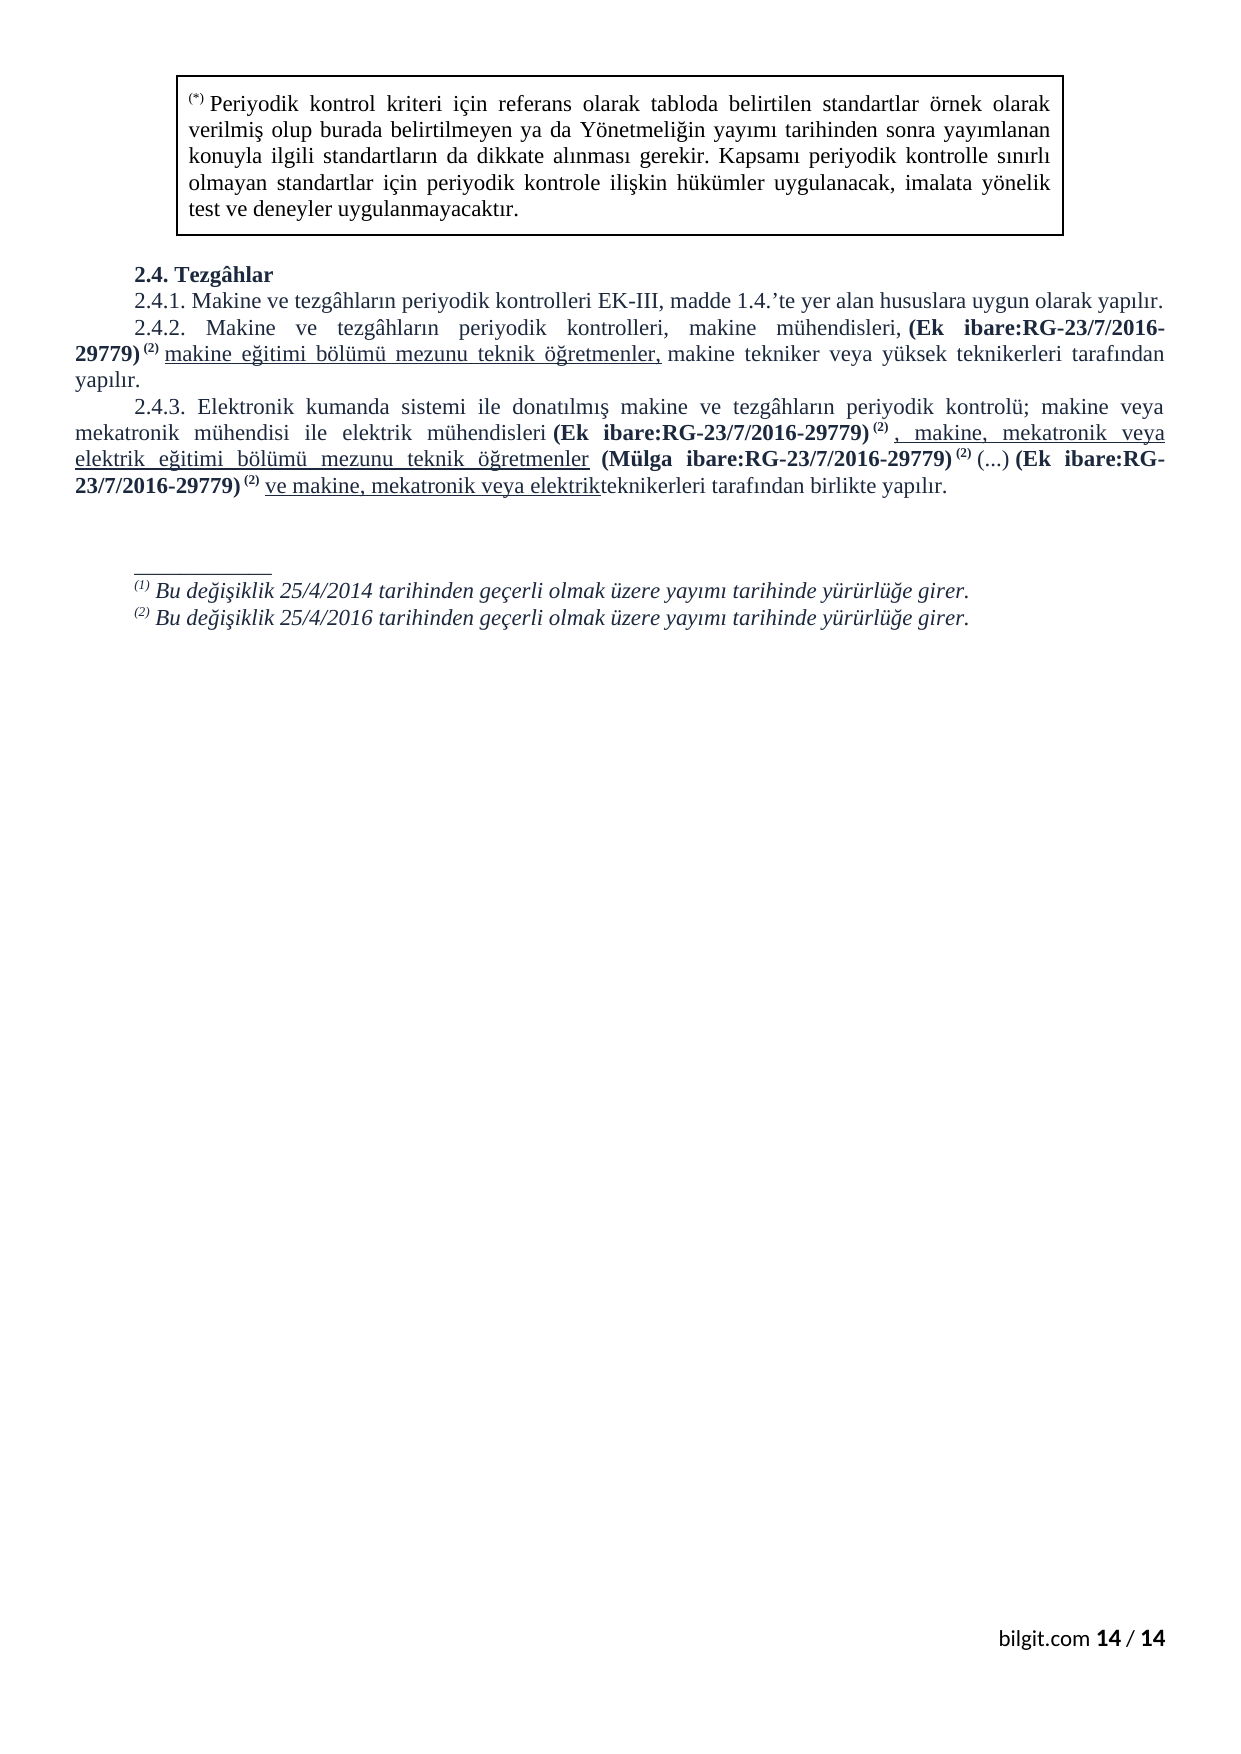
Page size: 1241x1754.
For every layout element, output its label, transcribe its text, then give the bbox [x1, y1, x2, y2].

text ____________ [75, 551, 1165, 577]
text (1) Bu değişiklik 25/4/2014 tarihinden geçerli olmak üzere yayımı tarihinde yürürlüğe girer. [75, 577, 1165, 603]
text 2.4.1. Makine ve tezgâhların periyodik kontrolleri EK-III, madde 1.4.’te yer alan hususlara uygun olarak yapılır. [75, 287, 1165, 314]
text (2) Bu değişiklik 25/4/2016 tarihinden geçerli olmak üzere yayımı tarihinde yürürlüğe girer. [75, 603, 1165, 630]
text 2.4.3. Elektronik kumanda sistemi ile donatılmış makine ve tezgâhların periyodik kontrolü; makine veya mekatronik mühendisi ile elektrik mühendisleri (Ek ibare:RG-23/7/2016-29779) (2) , makine, mekatronik veya elektrik eğitimi bölümü mezunu teknik öğretmenler (Mülga ibare:RG-23/7/2016-29779) (2) (...) (Ek ibare:RG-23/7/2016-29779) (2) ve makine, mekatronik veya elektrikteknikerleri tarafından birlikte yapılır. [75, 393, 1165, 498]
text 2.4. Tezgâhlar [75, 261, 1165, 287]
text 2.4.2. Makine ve tezgâhların periyodik kontrolleri, makine mühendisleri, (Ek ibare:RG-23/7/2016-29779) (2) makine eğitimi bölümü mezunu teknik öğretmenler, makine tekniker veya yüksek teknikerleri tarafından yapılır. [75, 314, 1165, 393]
table_cell (*) Periyodik kontrol kriteri için referans olarak tabloda belirtilen standartlar örnek olarak verilmiş olup burada belirtilmeyen ya da Yönetmeliğin yayımı tarihinden sonra yayımlanan konuyla ilgili standartların da dikkate alınması gerekir. Kapsamı periyodik kontrolle sınırlı olmayan standartlar için periyodik kontrole ilişkin hükümler uygulanacak, imalata yönelik test ve deneyler uygulanmayacaktır. [178, 77, 1062, 234]
